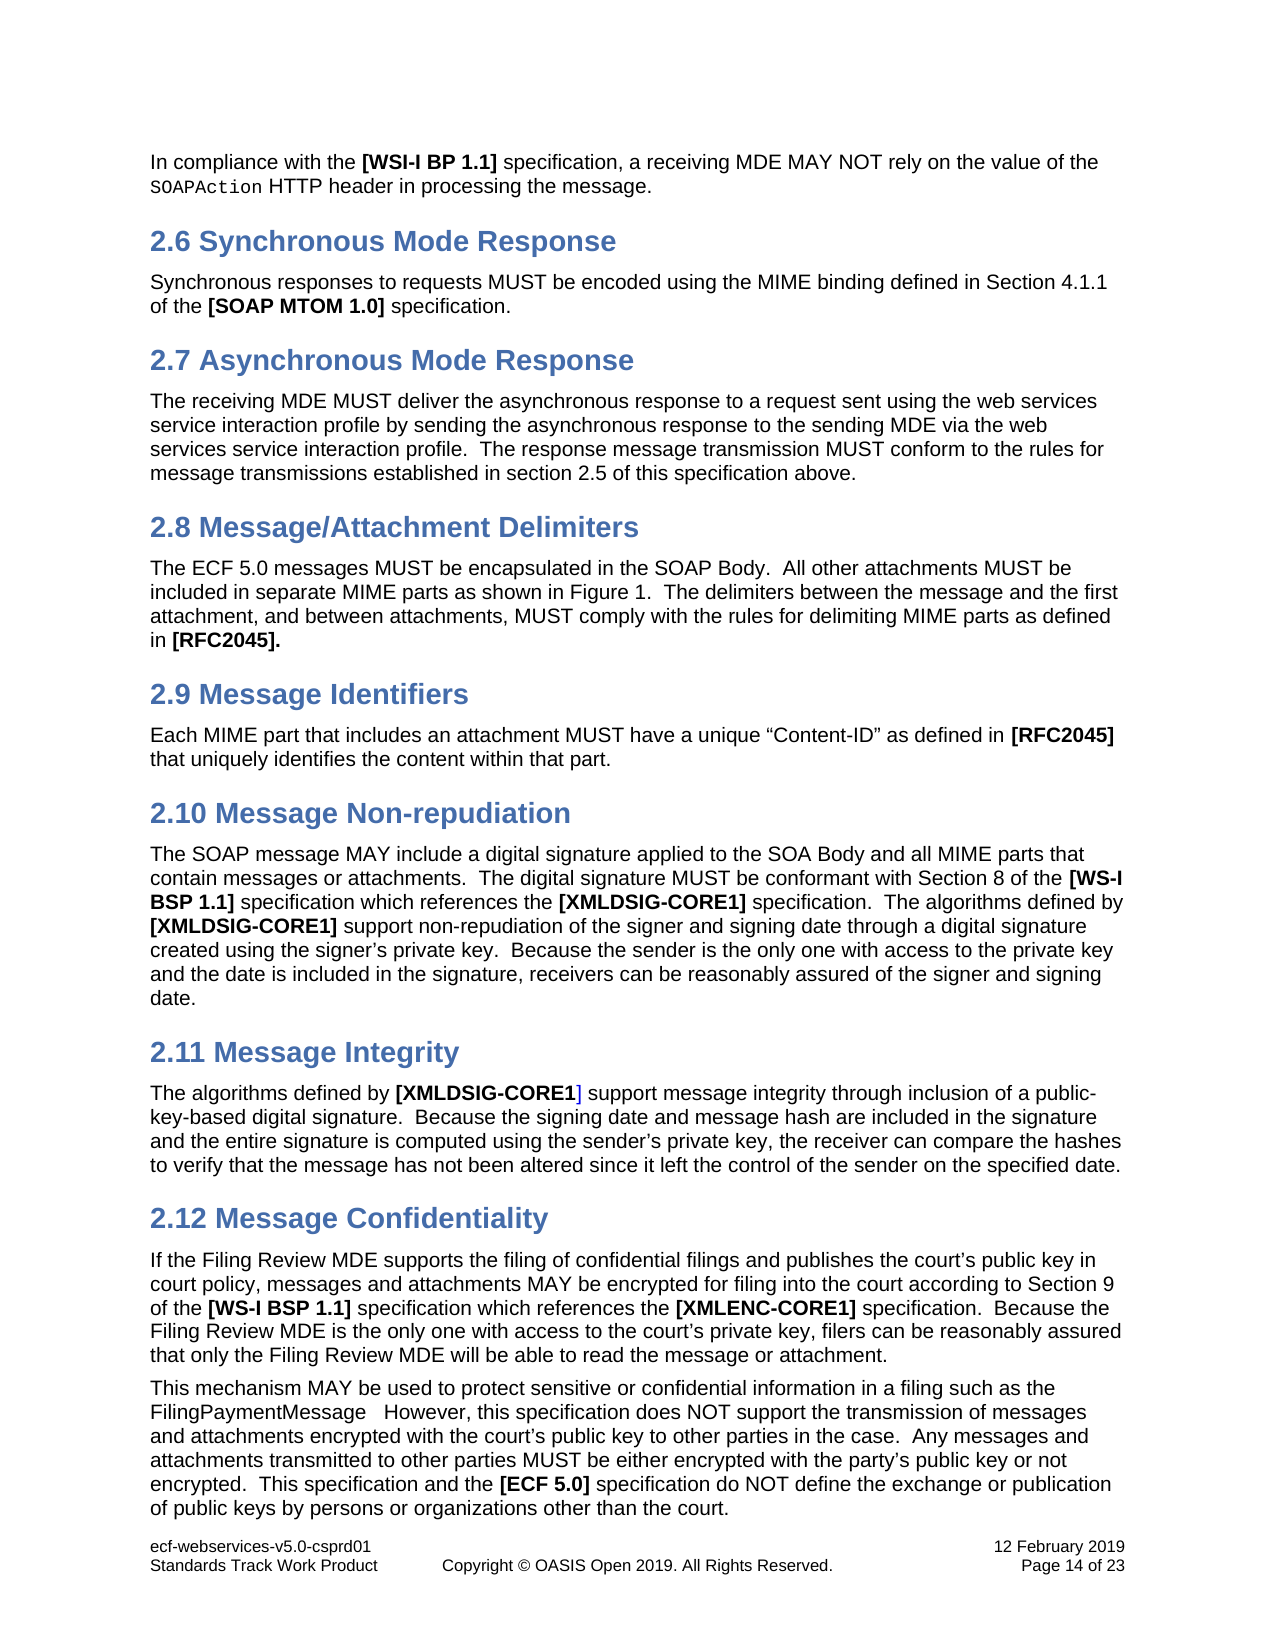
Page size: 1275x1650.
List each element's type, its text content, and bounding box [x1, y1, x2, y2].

subtitle Message Identifiers [150, 677, 1125, 710]
subtitle Message/Attachment Delimiters [150, 510, 1125, 543]
subtitle Asynchronous Mode Response [150, 343, 1125, 377]
text The ECF 5.0 messages MUST be encapsulated in the SOAP Body. All other attachments MUST be included in separate MIME parts as shown in Figure 1. The delimiters between the message and the first attachment, and between attachments, MUST comply with the rules for delimiting MIME parts as defined in [RFC2045]. [150, 556, 1125, 652]
subtitle Message Integrity [150, 1034, 1125, 1068]
text If the Filing Review MDE supports the filing of confidential filings and publishes the court’s public key in court policy, messages and attachments MAY be encrypted for filing into the court according to Section 9 of the [WS-I BSP 1.1] specification which references the [XMLENC-CORE1] specification. Because the Filing Review MDE is the only one with access to the court’s private key, filers can be reasonably assured that only the Filing Review MDE will be able to read the message or attachment. [150, 1247, 1125, 1367]
text The receiving MDE MUST deliver the asynchronous response to a request sent using the web services service interaction profile by sending the asynchronous response to the sending MDE via the web services service interaction profile. The response message transmission MUST conform to the rules for message transmissions established in section 2.5 of this specification above. [150, 389, 1125, 485]
text The SOAP message MAY include a digital signature applied to the SOA Body and all MIME parts that contain messages or attachments. The digital signature MUST be conformant with Section 8 of the [WS-I BSP 1.1] specification which references the [XMLDSIG-CORE1] specification. The algorithms defined by [XMLDSIG-CORE1] support non-repudiation of the signer and signing date through a digital signature created using the signer’s private key. Because the sender is the only one with access to the private key and the date is included in the signature, receivers can be reasonably assured of the signer and signing date. [150, 842, 1125, 1009]
text The algorithms defined by [XMLDSIG-CORE1] support message integrity through inclusion of a public-key-based digital signature. Because the signing date and message hash are included in the signature and the entire signature is computed using the sender’s private key, the receiver can compare the hashes to verify that the message has not been altered since it left the control of the sender on the specified date. [150, 1081, 1125, 1176]
text In compliance with the [WSI-I BP 1.1] specification, a receiving MDE MAY NOT rely on the value of the SOAPAction HTTP header in processing the message. [150, 150, 1125, 199]
text This mechanism MAY be used to protect sensitive or confidential information in a filing such as the FilingPaymentMessage However, this specification does NOT support the transmission of messages and attachments encrypted with the court’s public key to other parties in the case. Any messages and attachments transmitted to other parties MUST be either encrypted with the party’s public key or not encrypted. This specification and the [ECF 5.0] specification do NOT define the exchange or publication of public keys by persons or organizations other than the court. [150, 1376, 1125, 1519]
subtitle Message Non-repudiation [150, 796, 1125, 829]
subtitle Message Confidentiality [150, 1201, 1125, 1235]
text Synchronous responses to requests MUST be encoded using the MIME binding defined in Section 4.1.1 of the [SOAP MTOM 1.0] specification. [150, 270, 1125, 318]
subtitle Synchronous Mode Response [150, 224, 1125, 258]
text Each MIME part that includes an attachment MUST have a unique “Content-ID” as defined in [RFC2045] that uniquely identifies the content within that part. [150, 723, 1125, 771]
